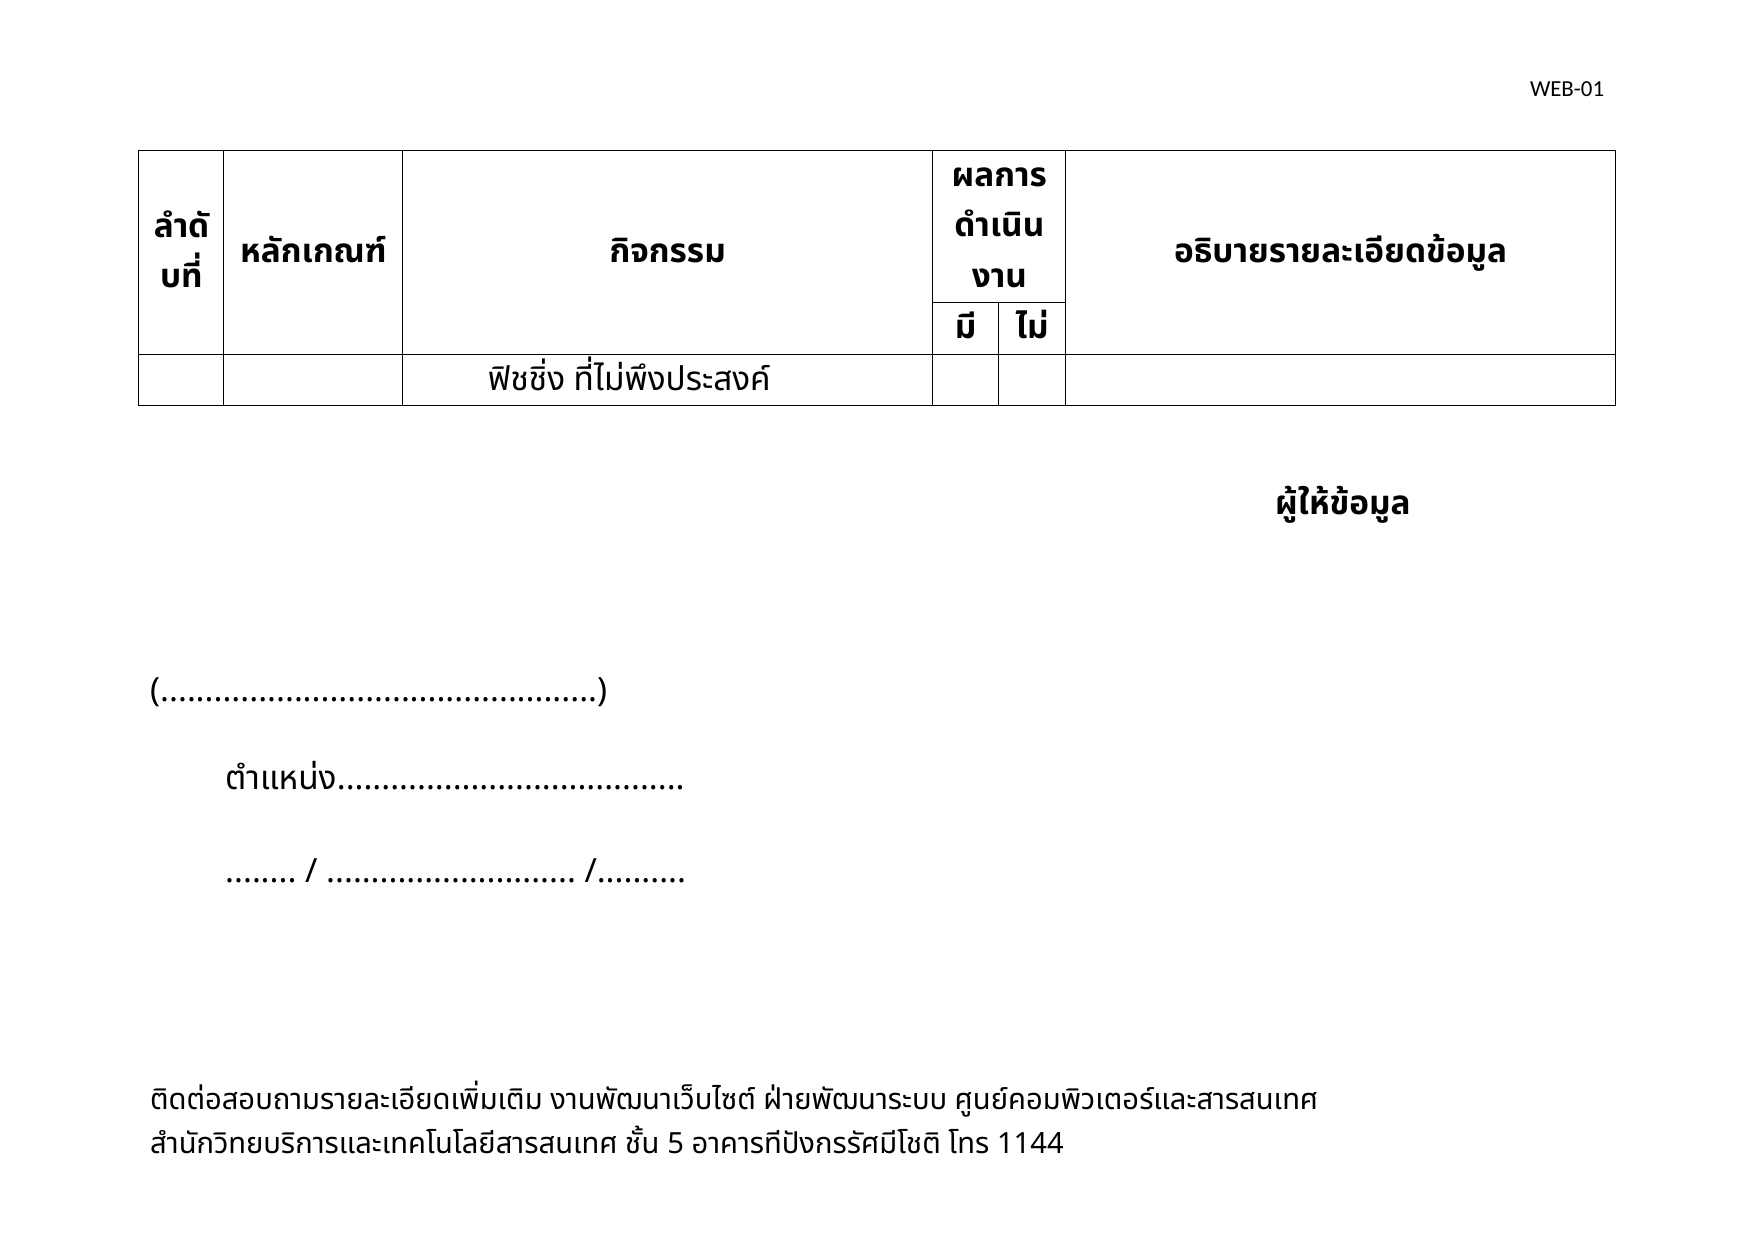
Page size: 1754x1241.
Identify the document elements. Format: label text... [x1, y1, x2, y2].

table_header หลักเกณฑ์ [224, 151, 402, 354]
text (.................................................) [150, 631, 1604, 711]
table_cell [1066, 355, 1615, 405]
text ตำแหน่ง....................................... [150, 718, 1604, 804]
table_header ลำดับที่ [139, 151, 223, 354]
text ผู้ให้ข้อมูล [150, 479, 1604, 530]
table_cell [999, 355, 1065, 405]
text ........ / ............................ /.......... [150, 812, 1604, 892]
table_cell ไม่ [999, 303, 1065, 354]
table_header อธิบายรายละเอียดข้อมูล [1066, 151, 1615, 354]
table_cell มี [933, 303, 998, 354]
table_cell [933, 355, 998, 405]
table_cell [403, 355, 932, 405]
table_header ผลการดำเนินงาน [933, 151, 1065, 302]
table_header กิจกรรม [403, 151, 932, 354]
